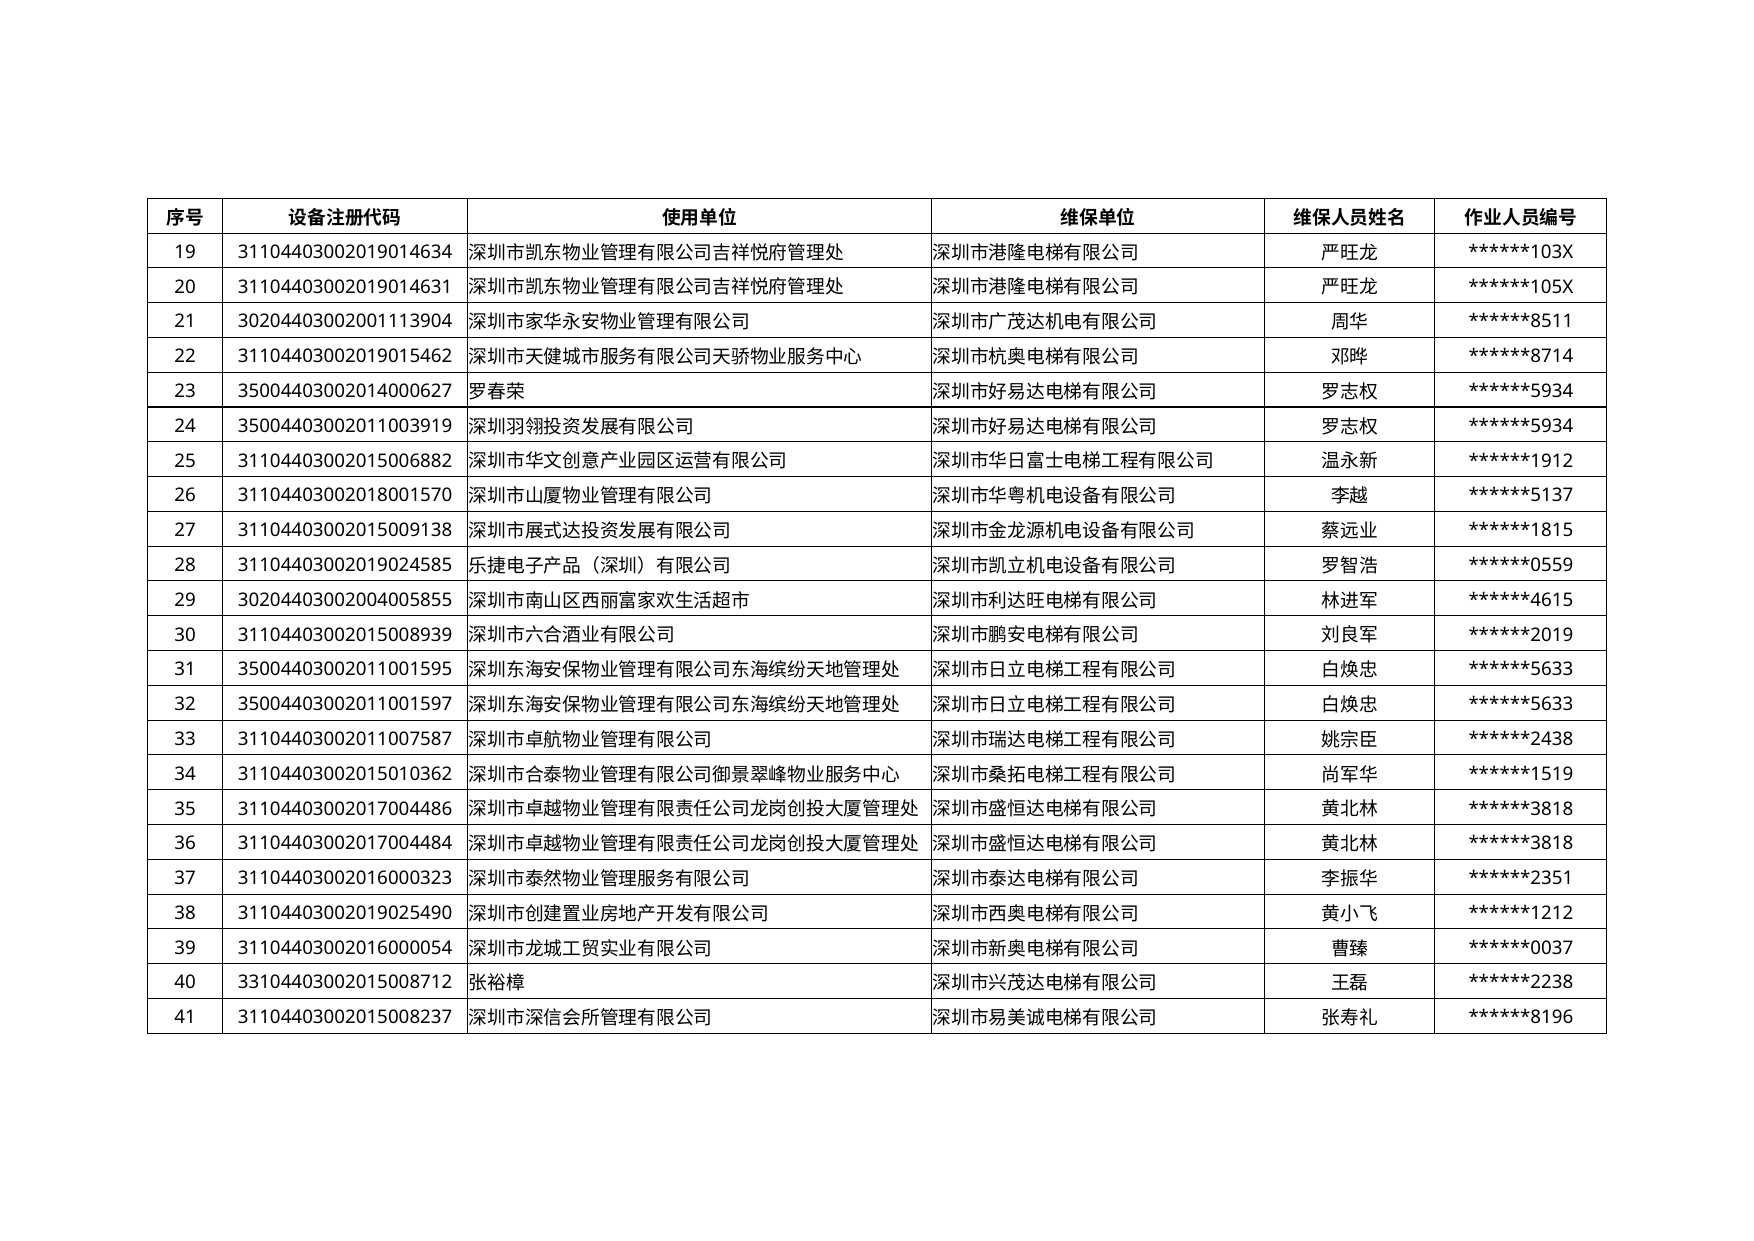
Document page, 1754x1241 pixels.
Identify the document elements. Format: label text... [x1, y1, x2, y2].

table_cell 25 [148, 442, 222, 476]
table_cell 30204403002004005855 [223, 581, 467, 615]
table_cell 邓晔 [1265, 338, 1434, 372]
table_cell 深圳市卓航物业管理有限公司 [468, 721, 931, 754]
table_cell 33104403002015008712 [223, 964, 467, 998]
table_cell ******5633 [1435, 686, 1606, 719]
table_cell 31104403002017004484 [223, 825, 467, 859]
table_cell 40 [148, 964, 222, 998]
table_cell 深圳市好易达电梯有限公司 [932, 373, 1264, 406]
table_cell 33 [148, 721, 222, 754]
table_cell ******5137 [1435, 477, 1606, 511]
table_cell 深圳市华日富士电梯工程有限公司 [932, 442, 1264, 476]
table_cell 深圳市凯东物业管理有限公司吉祥悦府管理处 [468, 268, 931, 302]
table_cell ******103X [1435, 234, 1606, 267]
table_cell 深圳市创建置业房地产开发有限公司 [468, 895, 931, 928]
table_cell 深圳市六合酒业有限公司 [468, 616, 931, 650]
table_cell 深圳市华文创意产业园区运营有限公司 [468, 442, 931, 476]
table_cell 31104403002019015462 [223, 338, 467, 372]
table_cell 李振华 [1265, 860, 1434, 893]
table_cell 深圳市瑞达电梯工程有限公司 [932, 721, 1264, 754]
table_cell 深圳市盛恒达电梯有限公司 [932, 790, 1264, 824]
table_cell 深圳市山厦物业管理有限公司 [468, 477, 931, 511]
table_header 设备注册代码 [223, 199, 467, 232]
table_cell 31104403002011007587 [223, 721, 467, 754]
table_cell 39 [148, 929, 222, 963]
table_cell 深圳市易美诚电梯有限公司 [932, 999, 1264, 1033]
table_header 作业人员编号 [1435, 199, 1606, 232]
table_cell 深圳市天健城市服务有限公司天骄物业服务中心 [468, 338, 931, 372]
table_cell 深圳市利达旺电梯有限公司 [932, 581, 1264, 615]
table_cell 19 [148, 234, 222, 267]
table_cell 深圳市华粤机电设备有限公司 [932, 477, 1264, 511]
table_cell 31104403002015006882 [223, 442, 467, 476]
table_cell 27 [148, 512, 222, 546]
table_cell ******2019 [1435, 616, 1606, 650]
table_cell 蔡远业 [1265, 512, 1434, 546]
table_cell 31104403002015008939 [223, 616, 467, 650]
table_cell 31104403002015009138 [223, 512, 467, 546]
table_header 使用单位 [468, 199, 931, 232]
table_cell ******8511 [1435, 303, 1606, 337]
table_cell 周华 [1265, 303, 1434, 337]
table_cell ******1912 [1435, 442, 1606, 476]
table_cell 深圳东海安保物业管理有限公司东海缤纷天地管理处 [468, 651, 931, 685]
table_cell 黄小飞 [1265, 895, 1434, 928]
table_cell 罗智浩 [1265, 547, 1434, 580]
table_cell 35 [148, 790, 222, 824]
table_cell 31 [148, 651, 222, 685]
table_cell 王磊 [1265, 964, 1434, 998]
table_cell 深圳市合泰物业管理有限公司御景翠峰物业服务中心 [468, 755, 931, 789]
table_cell ******0037 [1435, 929, 1606, 963]
table_cell 深圳市好易达电梯有限公司 [932, 408, 1264, 441]
table_cell ******8196 [1435, 999, 1606, 1033]
table_cell 35004403002011001595 [223, 651, 467, 685]
table_cell 38 [148, 895, 222, 928]
table_cell 20 [148, 268, 222, 302]
table_cell 深圳市金龙源机电设备有限公司 [932, 512, 1264, 546]
table_cell 22 [148, 338, 222, 372]
table_cell 31104403002019025490 [223, 895, 467, 928]
table_cell ******105X [1435, 268, 1606, 302]
table_cell 深圳羽翎投资发展有限公司 [468, 408, 931, 441]
table_cell 深圳市凯东物业管理有限公司吉祥悦府管理处 [468, 234, 931, 267]
table_cell 林进军 [1265, 581, 1434, 615]
table_cell 34 [148, 755, 222, 789]
table_cell 35004403002011001597 [223, 686, 467, 719]
table_cell 刘良军 [1265, 616, 1434, 650]
table_cell 深圳市杭奥电梯有限公司 [932, 338, 1264, 372]
table_cell 深圳市泰然物业管理服务有限公司 [468, 860, 931, 893]
table_cell 31104403002019024585 [223, 547, 467, 580]
table_cell 张寿礼 [1265, 999, 1434, 1033]
table_cell 深圳市兴茂达电梯有限公司 [932, 964, 1264, 998]
table_cell 深圳市龙城工贸实业有限公司 [468, 929, 931, 963]
table_cell 29 [148, 581, 222, 615]
table_cell 白焕忠 [1265, 651, 1434, 685]
table_cell 深圳市广茂达机电有限公司 [932, 303, 1264, 337]
table_cell 姚宗臣 [1265, 721, 1434, 754]
table_cell 深圳市南山区西丽富家欢生活超市 [468, 581, 931, 615]
table_cell 曹臻 [1265, 929, 1434, 963]
table_cell 深圳市盛恒达电梯有限公司 [932, 825, 1264, 859]
table_cell 深圳市鹏安电梯有限公司 [932, 616, 1264, 650]
table_cell ******8714 [1435, 338, 1606, 372]
table_cell 31104403002019014631 [223, 268, 467, 302]
table_cell ******5633 [1435, 651, 1606, 685]
table_cell ******5934 [1435, 373, 1606, 406]
table_cell 24 [148, 408, 222, 441]
table_header 维保单位 [932, 199, 1264, 232]
table_cell 黄北林 [1265, 790, 1434, 824]
table_cell 23 [148, 373, 222, 406]
table_cell ******0559 [1435, 547, 1606, 580]
table_cell ******4615 [1435, 581, 1606, 615]
table_cell 深圳市深信会所管理有限公司 [468, 999, 931, 1033]
table_cell 深圳市日立电梯工程有限公司 [932, 686, 1264, 719]
table_cell 26 [148, 477, 222, 511]
table_cell 罗志权 [1265, 408, 1434, 441]
table_cell 深圳市西奥电梯有限公司 [932, 895, 1264, 928]
table_cell 深圳市桑拓电梯工程有限公司 [932, 755, 1264, 789]
table_cell 37 [148, 860, 222, 893]
table_cell 李越 [1265, 477, 1434, 511]
table_cell 21 [148, 303, 222, 337]
table_cell 罗志权 [1265, 373, 1434, 406]
table_cell 31104403002015008237 [223, 999, 467, 1033]
table_cell 深圳市泰达电梯有限公司 [932, 860, 1264, 893]
table_cell ******3818 [1435, 825, 1606, 859]
table_header 维保人员姓名 [1265, 199, 1434, 232]
table_cell 31104403002015010362 [223, 755, 467, 789]
table_cell 深圳市展式达投资发展有限公司 [468, 512, 931, 546]
table_cell 36 [148, 825, 222, 859]
table_cell 30 [148, 616, 222, 650]
table_cell 深圳市新奥电梯有限公司 [932, 929, 1264, 963]
table_cell ******5934 [1435, 408, 1606, 441]
table_cell ******3818 [1435, 790, 1606, 824]
table_cell 深圳市港隆电梯有限公司 [932, 268, 1264, 302]
table_cell 31104403002017004486 [223, 790, 467, 824]
table_cell ******1815 [1435, 512, 1606, 546]
table_cell 31104403002019014634 [223, 234, 467, 267]
table_header 序号 [148, 199, 222, 232]
table_cell 31104403002016000054 [223, 929, 467, 963]
table_cell 32 [148, 686, 222, 719]
table_cell 35004403002011003919 [223, 408, 467, 441]
table_cell 严旺龙 [1265, 268, 1434, 302]
table_cell 30204403002001113904 [223, 303, 467, 337]
table_cell 严旺龙 [1265, 234, 1434, 267]
table_cell 黄北林 [1265, 825, 1434, 859]
table_cell 乐捷电子产品（深圳）有限公司 [468, 547, 931, 580]
table_cell ******2238 [1435, 964, 1606, 998]
table_cell 31104403002018001570 [223, 477, 467, 511]
table_cell 罗春荣 [468, 373, 931, 406]
table_cell 深圳东海安保物业管理有限公司东海缤纷天地管理处 [468, 686, 931, 719]
table_cell 41 [148, 999, 222, 1033]
table_cell 白焕忠 [1265, 686, 1434, 719]
table_cell ******2438 [1435, 721, 1606, 754]
table_cell 尚军华 [1265, 755, 1434, 789]
table_cell 深圳市日立电梯工程有限公司 [932, 651, 1264, 685]
table_cell 深圳市家华永安物业管理有限公司 [468, 303, 931, 337]
table_cell 28 [148, 547, 222, 580]
table_cell 张裕樟 [468, 964, 931, 998]
table_cell 31104403002016000323 [223, 860, 467, 893]
table_cell ******1519 [1435, 755, 1606, 789]
table_cell 深圳市卓越物业管理有限责任公司龙岗创投大厦管理处 [468, 790, 931, 824]
table_cell 温永新 [1265, 442, 1434, 476]
table_cell 深圳市卓越物业管理有限责任公司龙岗创投大厦管理处 [468, 825, 931, 859]
table_cell 深圳市港隆电梯有限公司 [932, 234, 1264, 267]
table_cell ******1212 [1435, 895, 1606, 928]
table_cell 深圳市凯立机电设备有限公司 [932, 547, 1264, 580]
table_cell ******2351 [1435, 860, 1606, 893]
table_cell 35004403002014000627 [223, 373, 467, 406]
